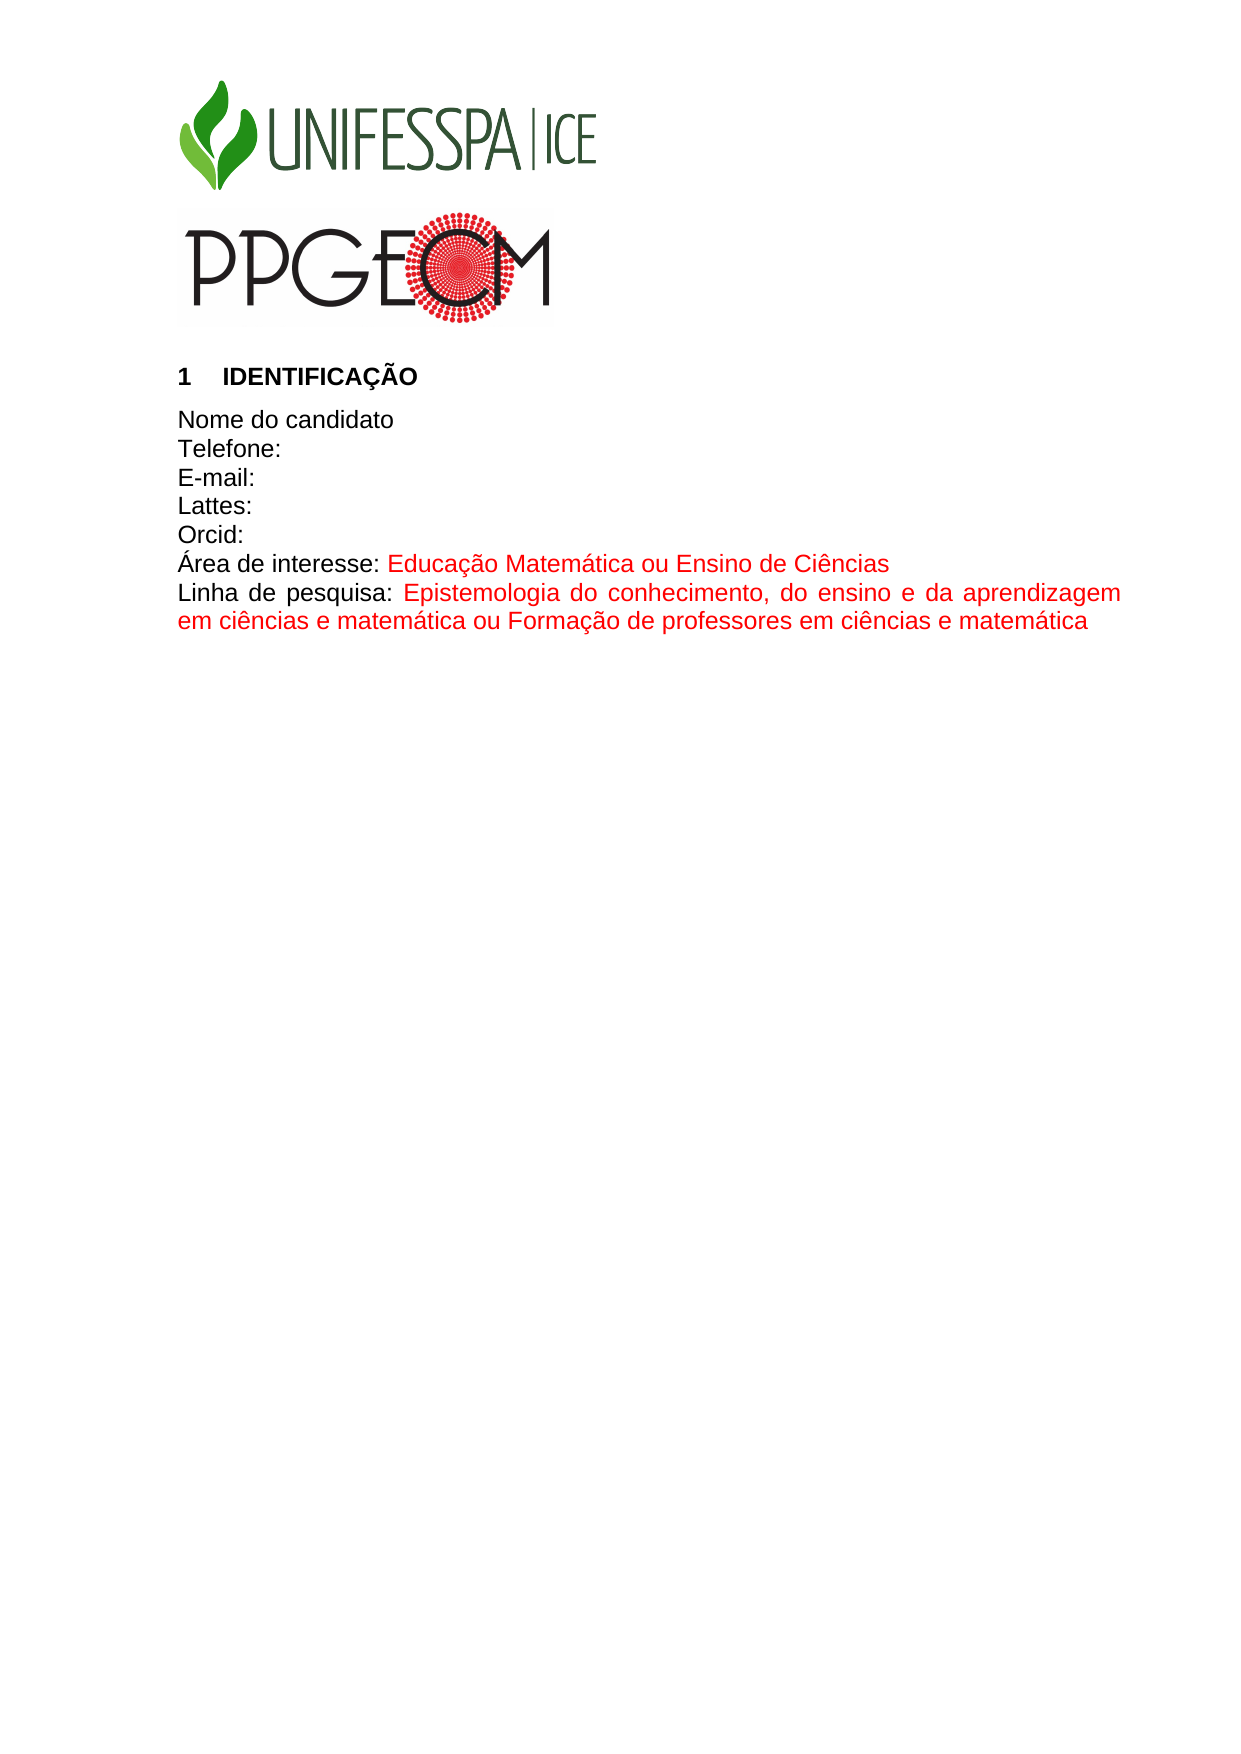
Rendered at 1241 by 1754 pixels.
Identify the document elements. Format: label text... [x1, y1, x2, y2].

text Linha de pesquisa: Epistemologia do conhecimento, do ensino e da aprendizagem em ciências e matemática ou Formação de professores em ciências e matemática [177, 578, 1122, 635]
text Telefone: [177, 434, 1122, 463]
picture [177, 208, 554, 327]
text Lattes: [177, 491, 1122, 520]
text Orcid: [177, 520, 1122, 549]
picture [177, 75, 602, 194]
subtitle IDENTIFICAÇÃO [177, 362, 1122, 391]
text E-mail: [177, 463, 1122, 491]
text Área de interesse: Educação Matemática ou Ensino de Ciências [177, 549, 1122, 578]
text Nome do candidato [177, 405, 1122, 434]
